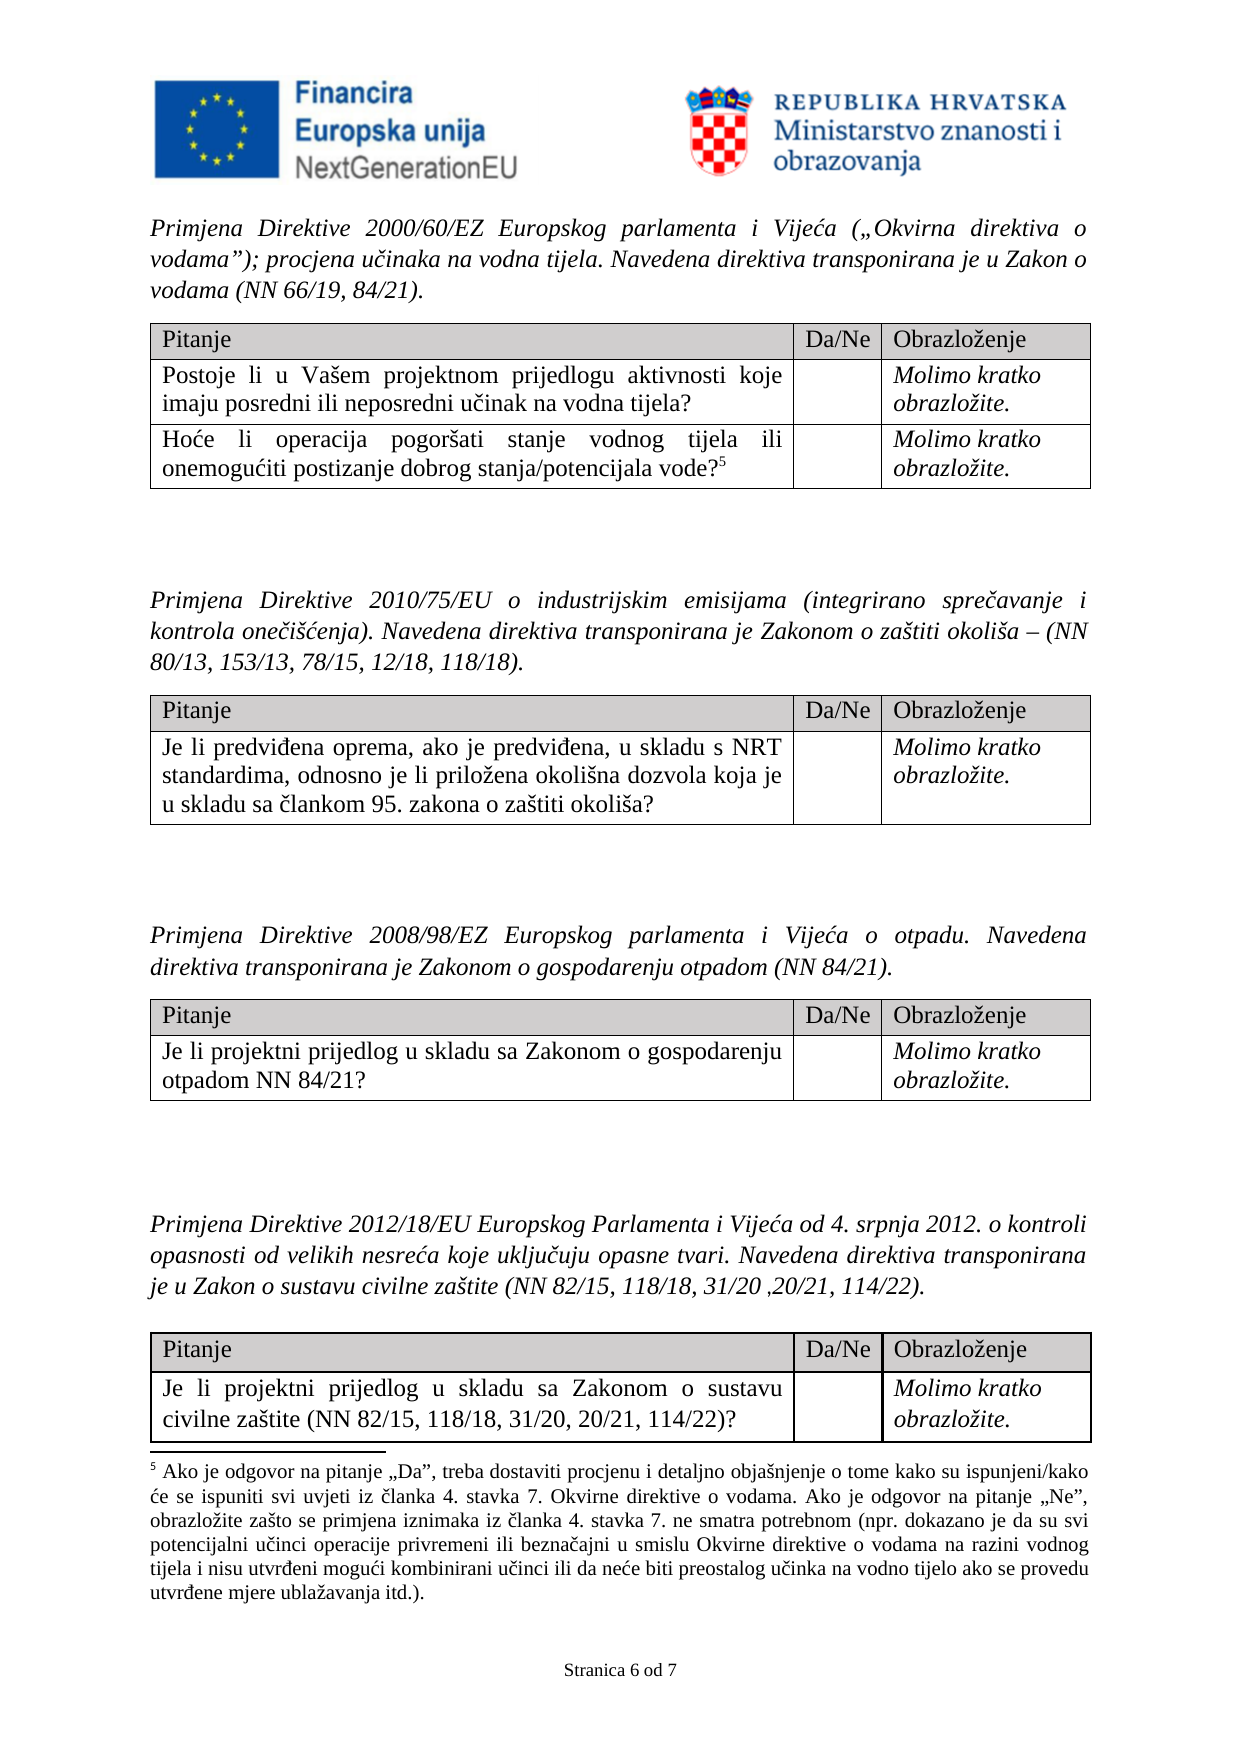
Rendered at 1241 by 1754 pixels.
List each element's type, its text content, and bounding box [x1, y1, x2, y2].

table_header Da/Ne [794, 1000, 881, 1035]
table_header Obrazloženje [882, 1000, 1090, 1035]
picture [150, 75, 539, 185]
table_cell [794, 360, 881, 423]
table_header Obrazloženje [882, 324, 1090, 359]
text Primjena Direktive 2012/18/EU Europskog Parlamenta i Vijeća od 4. srpnja 2012. o kontroli opasnosti od velikih nesreća koje uključuju opasne tvari. Navedena direktiva transponirana je u Zakon o sustavu civilne zaštite (NN 82/15, 118/18, 31/20 ,20/21, 114/22). [150, 1209, 1090, 1300]
table_cell Postoje li u Vašem projektnom prijedlogu aktivnosti koje imaju posredni ili neposredni učinak na vodna tijela? [151, 360, 793, 423]
text Primjena Direktive 2008/98/EZ Europskog parlamenta i Vijeća o otpadu. Navedena direktiva transponirana je Zakonom o gospodarenju otpadom (NN 84/21). [150, 921, 1090, 980]
table_cell Molimo kratko obrazložite. [884, 1373, 1090, 1441]
table_cell [794, 732, 881, 824]
table_header Pitanje [151, 324, 793, 359]
table_header Pitanje [152, 1334, 793, 1371]
table_header Da/Ne [795, 1334, 881, 1371]
table_cell Molimo kratko obrazložite. [882, 425, 1090, 488]
table_header Pitanje [151, 696, 793, 731]
table_header Obrazloženje [882, 696, 1090, 731]
table_cell Je li projektni prijedlog u skladu sa Zakonom o sustavu civilne zaštite (NN 82/15, 118/18, 31/20, 20/21, 114/22)? [152, 1373, 793, 1441]
picture [675, 73, 1080, 185]
table_header Obrazloženje [884, 1334, 1090, 1371]
table_cell Hoće li operacija pogoršati stanje vodnog tijela ili onemogućiti postizanje dobrog stanja/potencijala vode? [151, 425, 793, 488]
table_cell Molimo kratko obrazložite. [882, 732, 1090, 824]
table_cell Molimo kratko obrazložite. [882, 360, 1090, 423]
table_cell [794, 1036, 881, 1100]
table_cell [794, 425, 881, 488]
table_header Da/Ne [794, 324, 881, 359]
table_cell [795, 1373, 881, 1441]
table_cell Molimo kratko obrazložite. [882, 1036, 1090, 1100]
table_header Da/Ne [794, 696, 881, 731]
table_cell Je li projektni prijedlog u skladu sa Zakonom o gospodarenju otpadom NN 84/21? [151, 1036, 793, 1100]
table_header Pitanje [151, 1000, 793, 1035]
table_cell Je li predviđena oprema, ako je predviđena, u skladu s NRT standardima, odnosno je li priložena okolišna dozvola koja je u skladu sa člankom 95. zakona o zaštiti okoliša? [151, 732, 793, 824]
text Primjena Direktive 2010/75/EU o industrijskim emisijama (integrirano sprečavanje i kontrola onečišćenja). Navedena direktiva transponirana je Zakonom o zaštiti okoliša – (NN 80/13, 153/13, 78/15, 12/18, 118/18). [150, 585, 1090, 676]
text Primjena Direktive 2000/60/EZ Europskog parlamenta i Vijeća („Okvirna direktiva o vodama”); procjena učinaka na vodna tijela. Navedena direktiva transponirana je u Zakon o vodama (NN 66/19, 84/21). [150, 213, 1090, 304]
